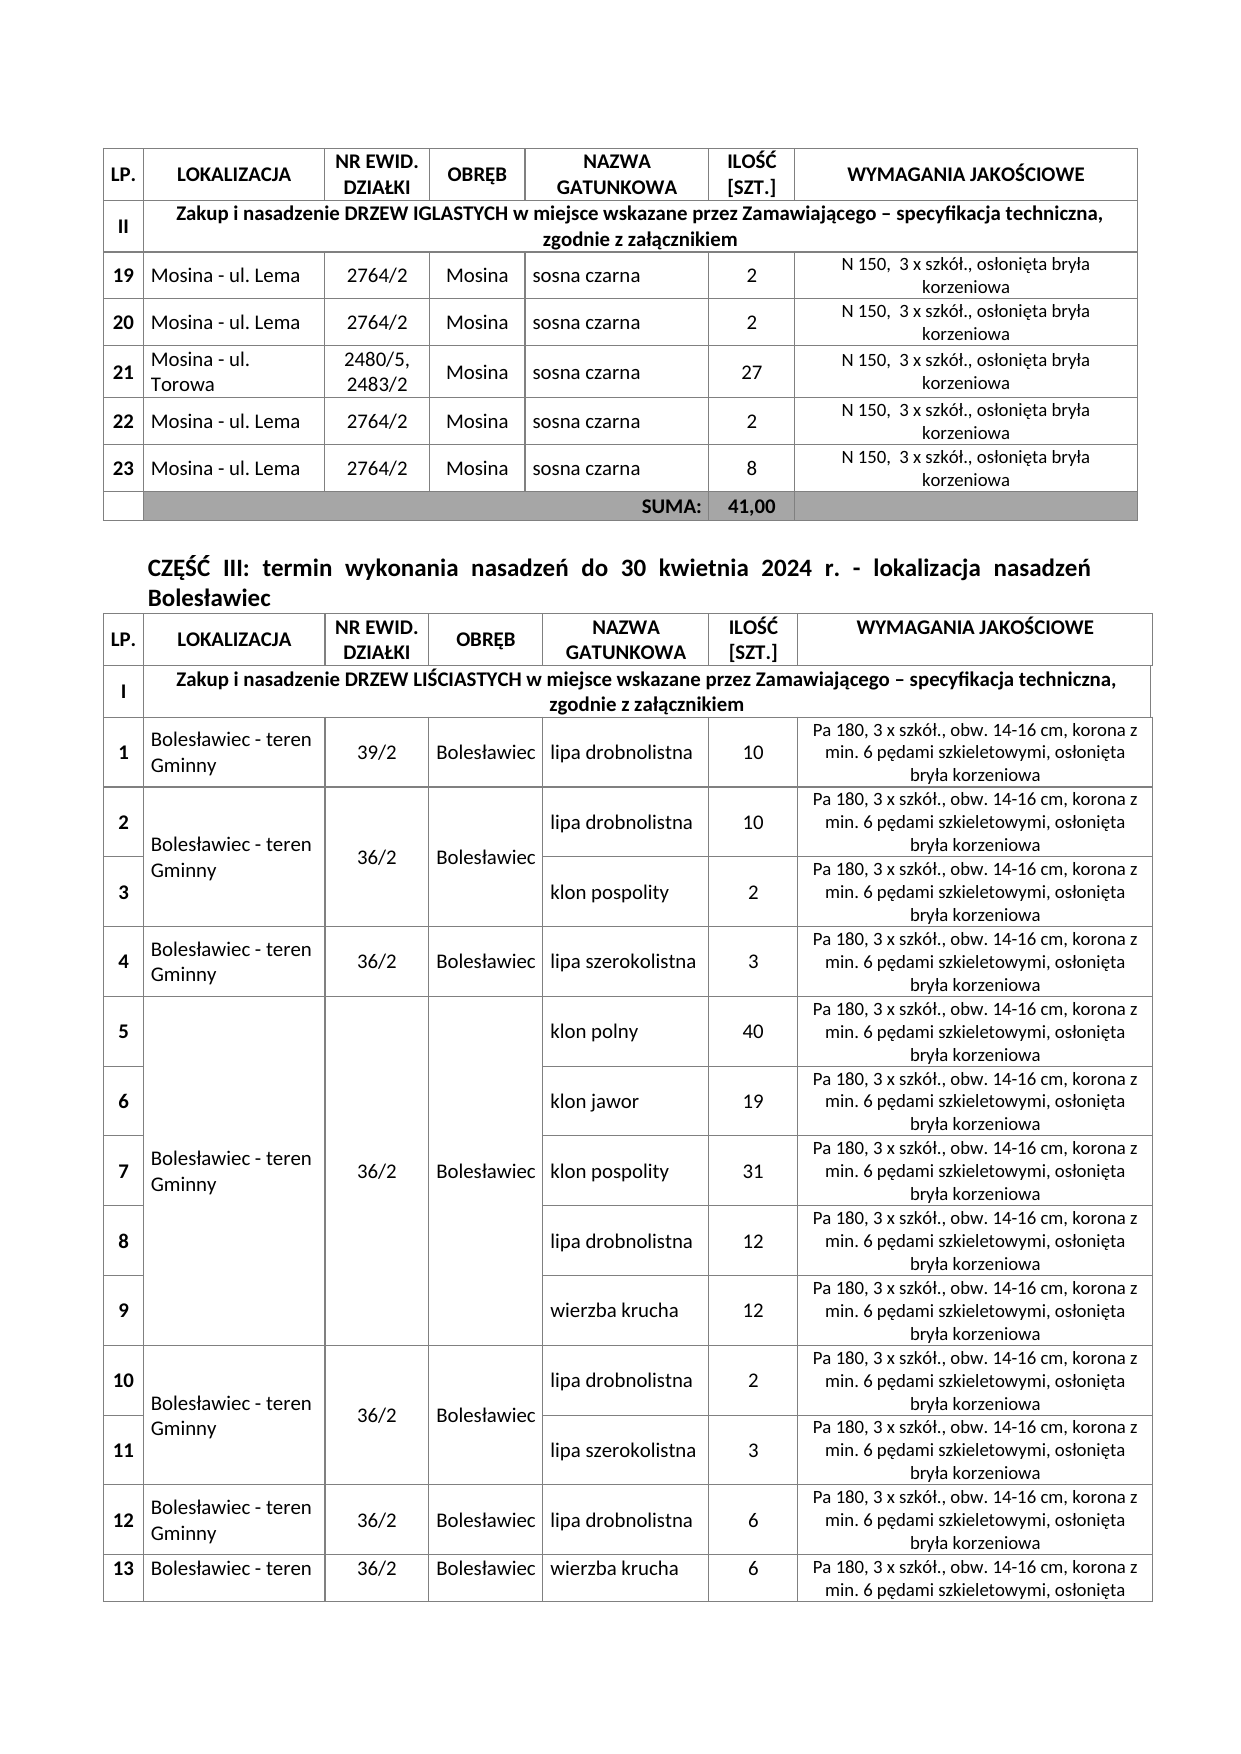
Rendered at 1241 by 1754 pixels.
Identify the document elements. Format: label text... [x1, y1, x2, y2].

table_cell 36/2 [326, 788, 428, 926]
table_cell 2764/2 [325, 253, 429, 298]
table_cell Bolesławiec [429, 997, 542, 1345]
table_cell 31 [709, 1136, 797, 1205]
table_cell sosna czarna [526, 398, 708, 444]
table_cell 19 [709, 1067, 797, 1135]
table_cell sosna czarna [526, 253, 708, 298]
table_header LOKALIZACJA [144, 149, 324, 199]
table_cell Mosina - ul. Lema [144, 253, 324, 298]
table_cell [795, 492, 1137, 520]
table_cell Pa 180, 3 x szkół., obw. 14-16 cm, korona z min. 6 pędami szkieletowymi, osłonięta bryła korzeniowa [798, 1485, 1152, 1554]
table_cell 6 [104, 1067, 143, 1135]
table_cell 2764/2 [325, 299, 429, 345]
table_cell Pa 180, 3 x szkół., obw. 14-16 cm, korona z min. 6 pędami szkieletowymi, osłonięta bryła korzeniowa [798, 788, 1152, 856]
table_cell 10 [709, 788, 797, 856]
table_cell 2 [709, 253, 794, 298]
table_cell 7 [104, 1136, 143, 1205]
table_cell Pa 180, 3 x szkół., obw. 14-16 cm, korona z min. 6 pędami szkieletowymi, osłonięta bryła korzeniowa [798, 718, 1152, 786]
table_cell SUMA: [144, 492, 708, 520]
table_cell 4 [104, 927, 143, 996]
table_cell 12 [709, 1276, 797, 1345]
table_cell Mosina - ul. Torowa [144, 346, 324, 397]
table_cell Zakup i nasadzenie DRZEW LIŚCIASTYCH w miejsce wskazane przez Zamawiającego – specyfikacja techniczna, zgodnie z załącznikiem [144, 666, 1150, 717]
table_cell lipa drobnolistna [543, 788, 708, 856]
table_cell II [104, 201, 143, 251]
table_header WYMAGANIA JAKOŚCIOWE [798, 614, 1152, 665]
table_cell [798, 1555, 1152, 1601]
table_cell 2 [709, 857, 797, 926]
table_header LP. [104, 149, 143, 199]
table_cell Mosina [430, 299, 524, 345]
table_cell 23 [104, 445, 143, 491]
table_cell 2764/2 [325, 445, 429, 491]
table_cell sosna czarna [526, 346, 708, 397]
table_cell Pa 180, 3 x szkół., obw. 14-16 cm, korona z min. 6 pędami szkieletowymi, osłonięta bryła korzeniowa [798, 1206, 1152, 1275]
table_cell Mosina [430, 253, 524, 298]
table_cell klon pospolity [543, 857, 708, 926]
table_cell Bolesławiec [429, 1555, 542, 1601]
table_cell Pa 180, 3 x szkół., obw. 14-16 cm, korona z min. 6 pędami szkieletowymi, osłonięta bryła korzeniowa [798, 927, 1152, 996]
table_header OBRĘB [430, 149, 524, 199]
table_cell Pa 180, 3 x szkół., obw. 14-16 cm, korona z min. 6 pędami szkieletowymi, osłonięta bryła korzeniowa [798, 997, 1152, 1066]
table_cell 11 [104, 1416, 143, 1484]
table_cell 22 [104, 398, 143, 444]
table_cell Bolesławiec [429, 1346, 542, 1484]
table_cell 40 [709, 997, 797, 1066]
table_cell 36/2 [326, 997, 428, 1345]
table_cell 36/2 [326, 1555, 428, 1601]
table_cell Mosina - ul. Lema [144, 445, 324, 491]
table_cell Pa 180, 3 x szkół., obw. 14-16 cm, korona z min. 6 pędami szkieletowymi, osłonięta bryła korzeniowa [798, 1346, 1152, 1414]
table_cell Bolesławiec - teren Gminny [144, 718, 324, 786]
table_cell 36/2 [326, 1346, 428, 1484]
table_cell lipa drobnolistna [543, 1346, 708, 1414]
table_cell wierzba krucha [543, 1276, 708, 1345]
table_cell Mosina - ul. Lema [144, 299, 324, 345]
table_cell Mosina [430, 398, 524, 444]
table_cell 10 [104, 1346, 143, 1414]
table_cell 8 [709, 445, 794, 491]
table_cell wierzba krucha [543, 1555, 708, 1601]
table_cell 10 [709, 718, 797, 786]
table_header LP. [104, 614, 143, 665]
table_cell N 150, 3 x szkół., osłonięta bryła korzeniowa [795, 299, 1137, 345]
table_cell Bolesławiec [429, 927, 542, 996]
table_cell klon jawor [543, 1067, 708, 1135]
table_header NR EWID. DZIAŁKI [325, 149, 429, 199]
table_cell Pa 180, 3 x szkół., obw. 14-16 cm, korona z min. 6 pędami szkieletowymi, osłonięta bryła korzeniowa [798, 1067, 1152, 1135]
table_cell lipa szerokolistna [543, 1416, 708, 1484]
table_cell Pa 180, 3 x szkół., obw. 14-16 cm, korona z min. 6 pędami szkieletowymi, osłonięta bryła korzeniowa [798, 1416, 1152, 1484]
table_cell 6 [709, 1555, 797, 1601]
table_cell Bolesławiec - teren Gminny [144, 1485, 324, 1554]
table_cell Bolesławiec - teren Gminny [144, 788, 324, 926]
table_header ILOŚĆ [SZT.] [709, 149, 794, 199]
table_cell 36/2 [326, 927, 428, 996]
table_cell 19 [104, 253, 143, 298]
table_cell 5 [104, 997, 143, 1066]
table_cell lipa drobnolistna [543, 1206, 708, 1275]
table_cell N 150, 3 x szkół., osłonięta bryła korzeniowa [795, 346, 1137, 397]
table_cell N 150, 3 x szkół., osłonięta bryła korzeniowa [795, 253, 1137, 298]
table_cell klon pospolity [543, 1136, 708, 1205]
table_cell 39/2 [326, 718, 428, 786]
table_header LOKALIZACJA [144, 614, 324, 665]
table_cell 13 [104, 1555, 143, 1601]
table_cell 41,00 [709, 492, 794, 520]
table_cell Bolesławiec [429, 718, 542, 786]
table_cell lipa drobnolistna [543, 718, 708, 786]
table_cell 3 [709, 1416, 797, 1484]
table_cell lipa szerokolistna [543, 927, 708, 996]
table_cell 6 [709, 1485, 797, 1554]
table_cell lipa drobnolistna [543, 1485, 708, 1554]
table_header NAZWA GATUNKOWA [543, 614, 708, 665]
table_cell 2 [709, 1346, 797, 1414]
table_cell 3 [709, 927, 797, 996]
table_cell Pa 180, 3 x szkół., obw. 14-16 cm, korona z min. 6 pędami szkieletowymi, osłonięta bryła korzeniowa [798, 1276, 1152, 1345]
table_cell sosna czarna [526, 445, 708, 491]
table_header WYMAGANIA JAKOŚCIOWE [795, 149, 1137, 199]
table_cell 27 [709, 346, 794, 397]
table_cell N 150, 3 x szkół., osłonięta bryła korzeniowa [795, 445, 1137, 491]
table_cell Pa 180, 3 x szkół., obw. 14-16 cm, korona z min. 6 pędami szkieletowymi, osłonięta bryła korzeniowa [798, 857, 1152, 926]
table_header OBRĘB [429, 614, 542, 665]
table_cell 2480/5, 2483/2 [325, 346, 429, 397]
table_header NR EWID. DZIAŁKI [326, 614, 428, 665]
table_cell 36/2 [326, 1485, 428, 1554]
table_cell 9 [104, 1276, 143, 1345]
table_cell Mosina - ul. Lema [144, 398, 324, 444]
table_cell 1 [104, 718, 143, 786]
table_header ILOŚĆ [SZT.] [709, 614, 797, 665]
table_cell 21 [104, 346, 143, 397]
table_cell 8 [104, 1206, 143, 1275]
table_cell sosna czarna [526, 299, 708, 345]
table_cell Bolesławiec [429, 1485, 542, 1554]
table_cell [144, 1555, 324, 1601]
table_cell Zakup i nasadzenie DRZEW IGLASTYCH w miejsce wskazane przez Zamawiającego – specyfikacja techniczna, zgodnie z załącznikiem [144, 201, 1137, 251]
table_cell Bolesławiec - teren Gminny [144, 997, 324, 1345]
table_cell 20 [104, 299, 143, 345]
table_cell N 150, 3 x szkół., osłonięta bryła korzeniowa [795, 398, 1137, 444]
table_cell 2764/2 [325, 398, 429, 444]
table_cell 12 [709, 1206, 797, 1275]
table_cell Bolesławiec - teren Gminny [144, 1346, 324, 1484]
table_cell I [104, 666, 143, 717]
table_cell Mosina [430, 445, 524, 491]
table_cell 2 [709, 398, 794, 444]
table_header NAZWA GATUNKOWA [526, 149, 708, 199]
table_cell klon polny [543, 997, 708, 1066]
table_cell 2 [709, 299, 794, 345]
table_cell Bolesławiec [429, 788, 542, 926]
table_cell Mosina [430, 346, 524, 397]
table_cell Bolesławiec - teren Gminny [144, 927, 324, 996]
table_cell 12 [104, 1485, 143, 1554]
text CZĘŚĆ III: termin wykonania nasadzeń do 30 kwietnia 2024 r. - lokalizacja nasadzeń Bolesławiec [148, 552, 1093, 613]
table_cell 3 [104, 857, 143, 926]
table_cell [104, 492, 143, 520]
table_cell 2 [104, 788, 143, 856]
table_cell Pa 180, 3 x szkół., obw. 14-16 cm, korona z min. 6 pędami szkieletowymi, osłonięta bryła korzeniowa [798, 1136, 1152, 1205]
